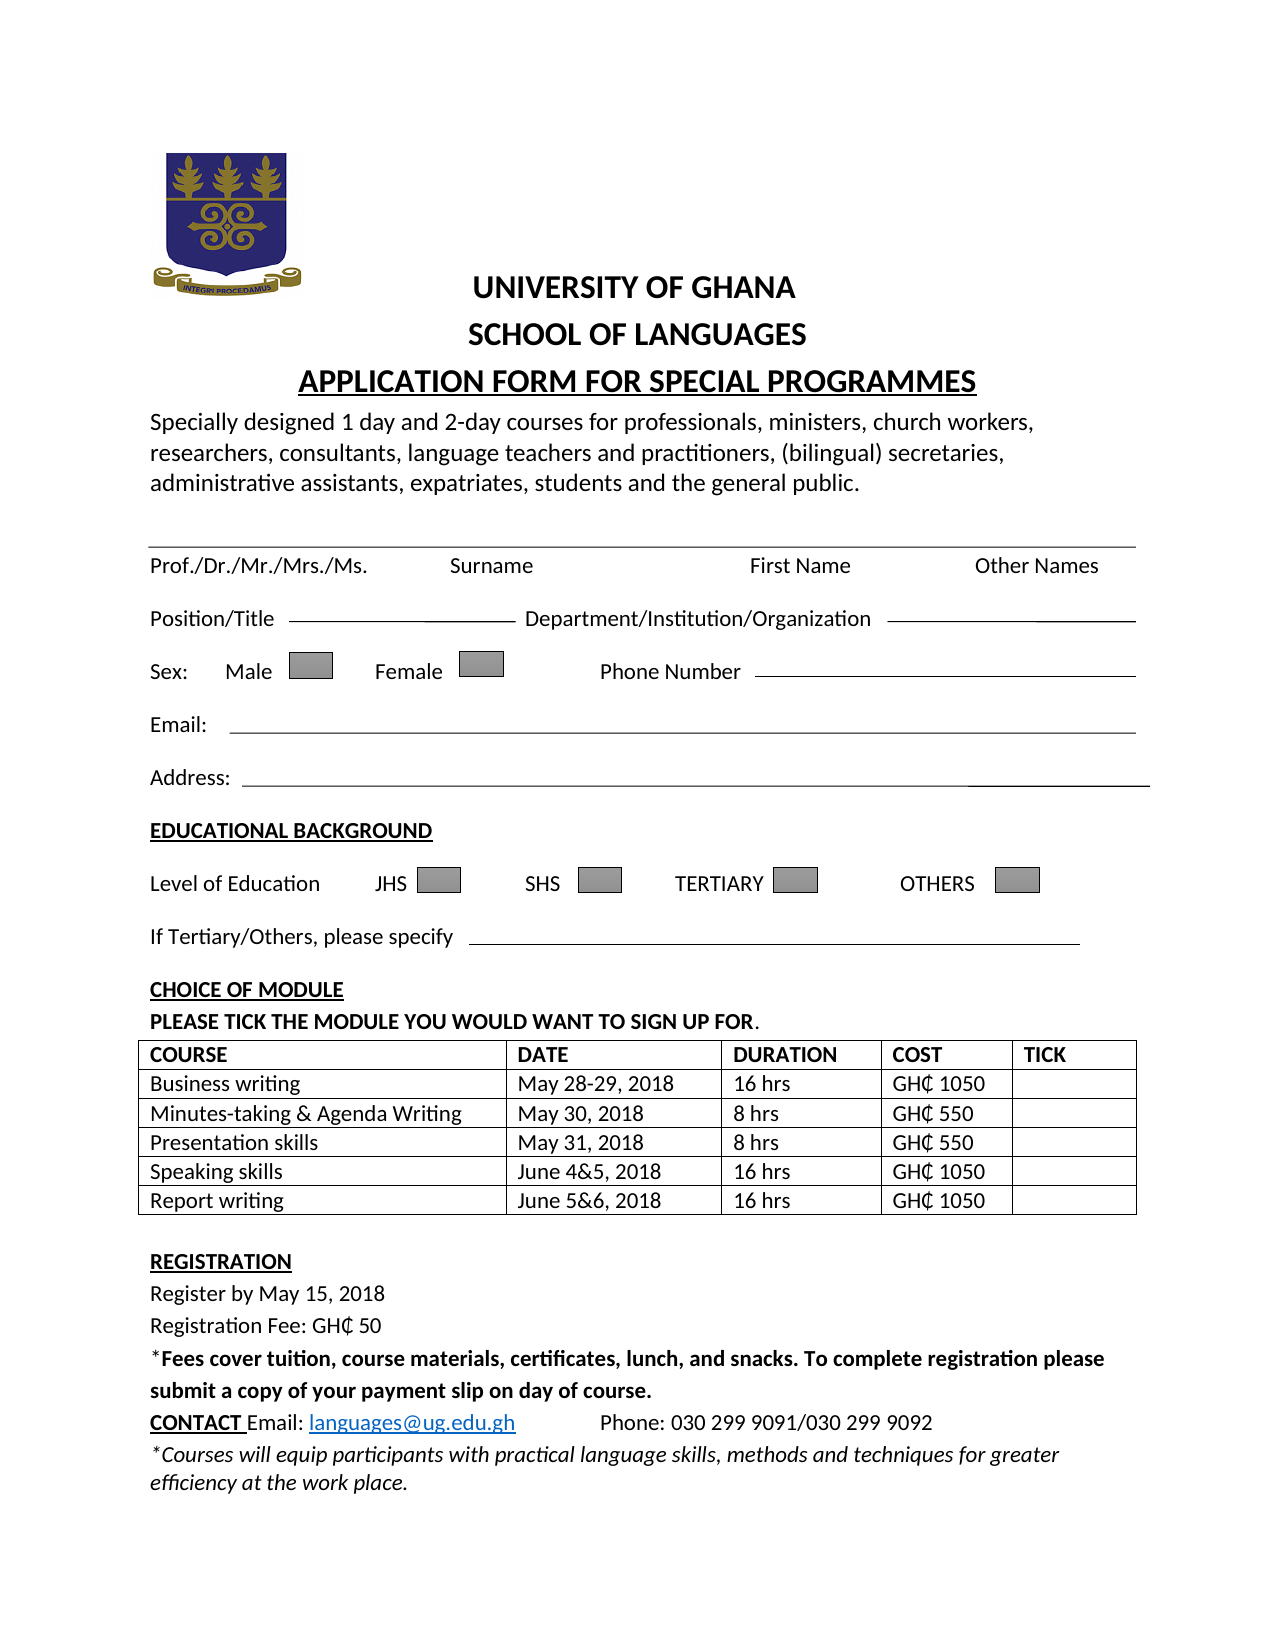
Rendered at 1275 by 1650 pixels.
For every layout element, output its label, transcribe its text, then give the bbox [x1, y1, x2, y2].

text *Courses will equip participants with practical language skills, methods and techniques for greater efficiency at the work place. [150, 1440, 1125, 1496]
table_cell [1013, 1070, 1136, 1098]
table_cell June 4&5, 2018 [507, 1157, 721, 1185]
table_cell GH₵ 1050 [882, 1070, 1012, 1098]
table_cell [1013, 1157, 1136, 1185]
table_cell Speaking skills [139, 1157, 506, 1185]
table_cell Business writing [139, 1070, 506, 1098]
text REGISTRATION [150, 1247, 1125, 1275]
picture [150, 150, 305, 299]
text CONTACT Email: languages@ug.edu.gh Phone: 030 299 9091/030 299 9092 [150, 1408, 1125, 1436]
text PLEASE TICK THE MODULE YOU WOULD WANT TO SIGN UP FOR. [150, 1007, 1125, 1035]
text Registration Fee: GH₵ 50 [150, 1311, 1125, 1339]
table_cell [1013, 1186, 1136, 1214]
table_cell 16 hrs [722, 1070, 881, 1098]
text SCHOOL OF LANGUAGES [150, 313, 1125, 353]
table_cell Minutes-taking & Agenda Writing [139, 1099, 506, 1127]
text Email: [150, 710, 1125, 738]
table_header DURATION [722, 1041, 881, 1068]
table_cell May 28-29, 2018 [507, 1070, 721, 1098]
text Level of Education JHS SHS TERTIARY OTHERS [150, 869, 1125, 897]
table_header DATE [507, 1041, 721, 1068]
table_cell June 5&6, 2018 [507, 1186, 721, 1214]
table_cell [1013, 1128, 1136, 1156]
text EDUCATIONAL BACKGROUND [150, 816, 1125, 844]
text Prof./Dr./Mr./Mrs./Ms. Surname First Name Other Names [150, 551, 1125, 579]
table_cell 8 hrs [722, 1128, 881, 1156]
text UNIVERSITY OF GHANA [150, 150, 1125, 307]
text CHOICE OF MODULE [150, 975, 1125, 1003]
text APPLICATION FORM FOR SPECIAL PROGRAMMES [150, 359, 1125, 400]
table_cell [1013, 1099, 1136, 1127]
table_cell GH₵ 1050 [882, 1186, 1012, 1214]
table_cell May 30, 2018 [507, 1099, 721, 1127]
text Sex: Male Female Phone Number [150, 657, 1125, 685]
table_cell 16 hrs [722, 1186, 881, 1214]
text Register by May 15, 2018 [150, 1279, 1125, 1307]
text Position/Title Department/Institution/Organization [150, 604, 1125, 632]
text If Tertiary/Others, please specify [150, 922, 1125, 950]
table_header TICK [1013, 1041, 1136, 1068]
table_header COURSE [139, 1041, 506, 1068]
table_cell GH₵ 1050 [882, 1157, 1012, 1185]
text Specially designed 1 day and 2-day courses for professionals, ministers, church workers, researchers, consultants, language teachers and practitioners, (bilingual) secretaries, administrative assistants, expatriates, students and the general public. [150, 406, 1125, 498]
table_cell 16 hrs [722, 1157, 881, 1185]
table_cell Presentation skills [139, 1128, 506, 1156]
table_cell GH₵ 550 [882, 1099, 1012, 1127]
text Address: [150, 763, 1125, 791]
text *Fees cover tuition, course materials, certificates, lunch, and snacks. To complete registration please submit a copy of your payment slip on day of course. [150, 1344, 1125, 1404]
table_cell 8 hrs [722, 1099, 881, 1127]
table_cell May 31, 2018 [507, 1128, 721, 1156]
table_header COST [882, 1041, 1012, 1068]
table_cell Report writing [139, 1186, 506, 1214]
table_cell GH₵ 550 [882, 1128, 1012, 1156]
